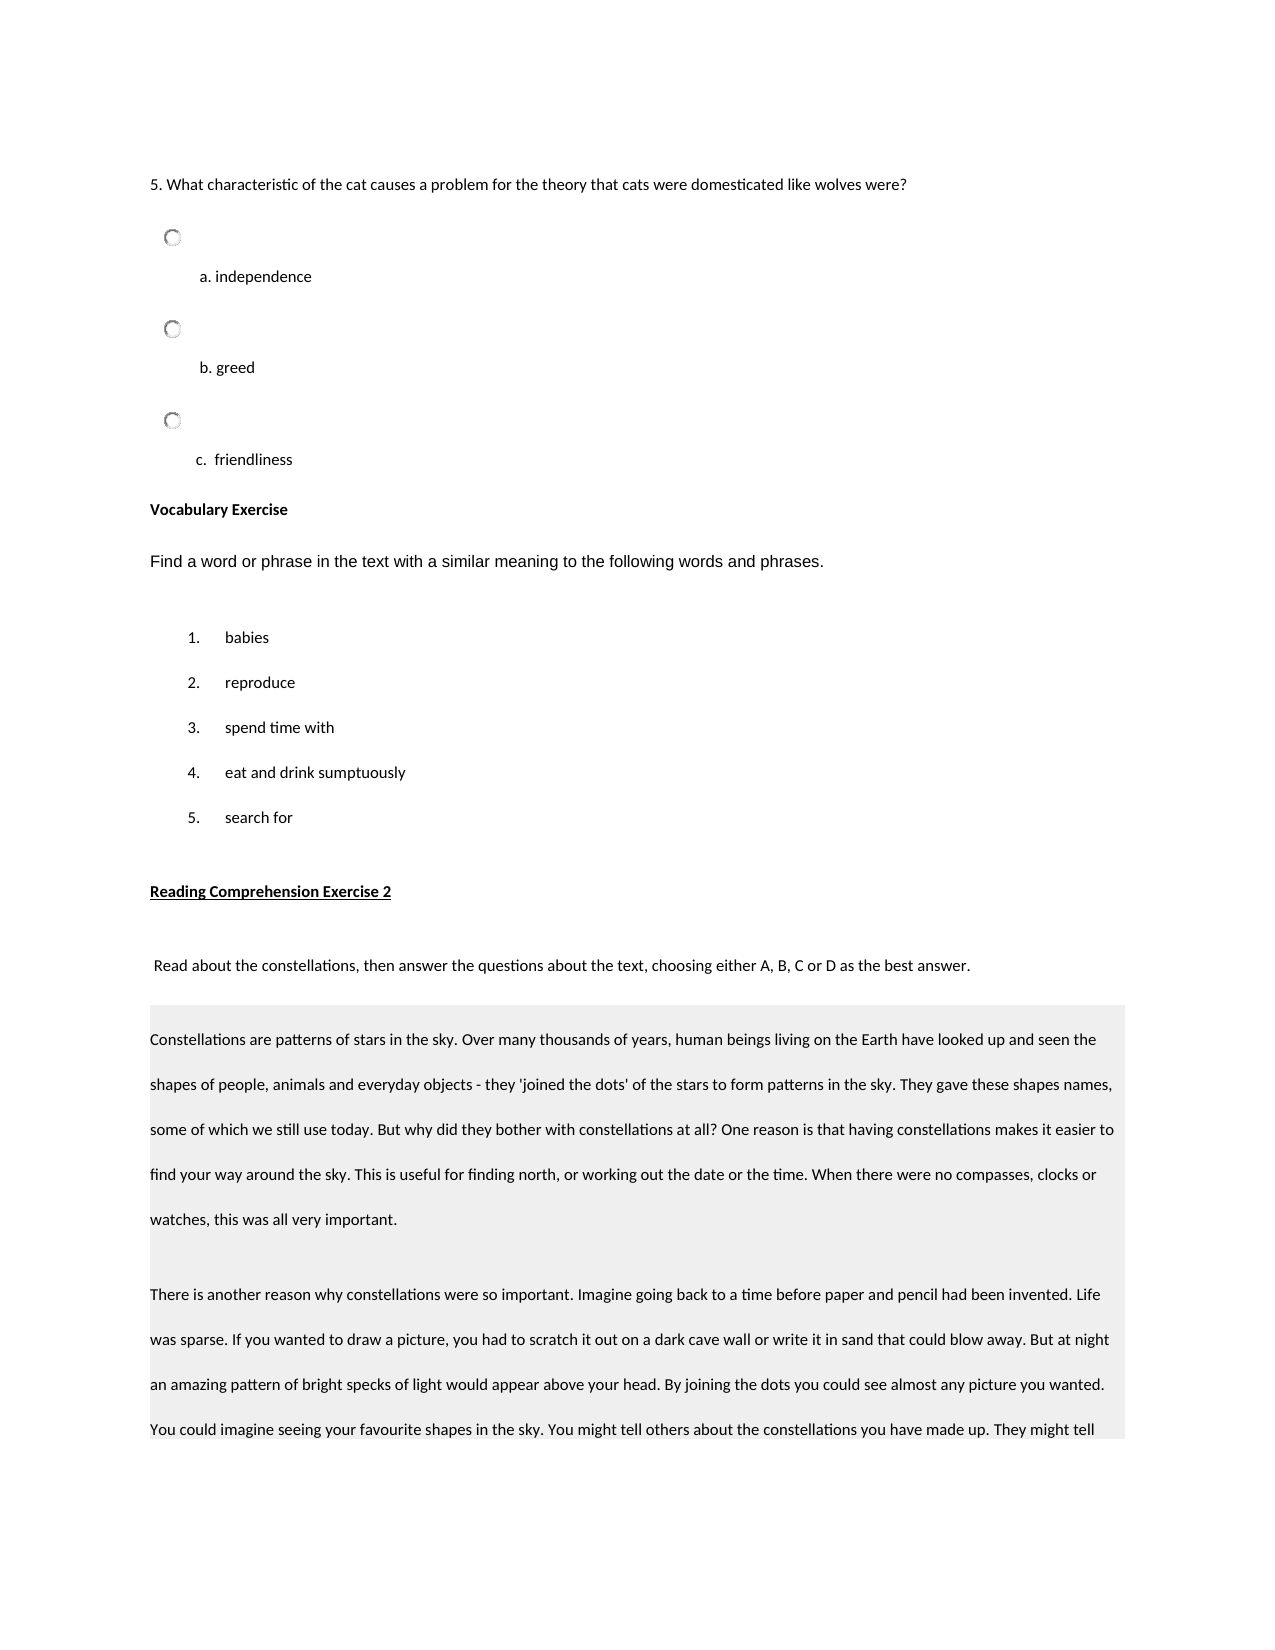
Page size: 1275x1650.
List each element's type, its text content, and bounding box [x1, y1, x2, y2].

text a. independence [150, 224, 1125, 287]
list search for [187, 782, 1125, 827]
list spend time with [187, 692, 1125, 737]
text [150, 1259, 1125, 1439]
text b. greed [150, 316, 1125, 378]
text Constellations are patterns of stars in the sky. Over many thousands of years, human beings living on the Earth have looked up and seen the shapes of people, animals and everyday objects - they 'joined the dots' of the stars to form patterns in the sky. They gave these shapes names, some of which we still use today. But why did they bother with constellations at all? One reason is that having constellations makes it easier to find your way around the sky. This is useful for finding north, or working out the date or the time. When there were no compasses, clocks or watches, this was all very important. [150, 1005, 1125, 1230]
text 5. What characteristic of the cat causes a problem for the theory that cats were domesticated like wolves were? [150, 150, 1125, 195]
list eat and drink sumptuously [187, 737, 1125, 782]
text c. friendliness [150, 407, 1125, 470]
text Reading Comprehension Exercise 2 [150, 857, 1125, 902]
text Read about the constellations, then answer the questions about the text, choosing either A, B, C or D as the best answer. [150, 931, 1125, 976]
text Find a word or phrase in the text with a similar meaning to the following words and phrases. [150, 551, 1125, 571]
list babies [187, 602, 1125, 647]
list reproduce [187, 647, 1125, 692]
text Vocabulary Exercise [150, 499, 1125, 519]
